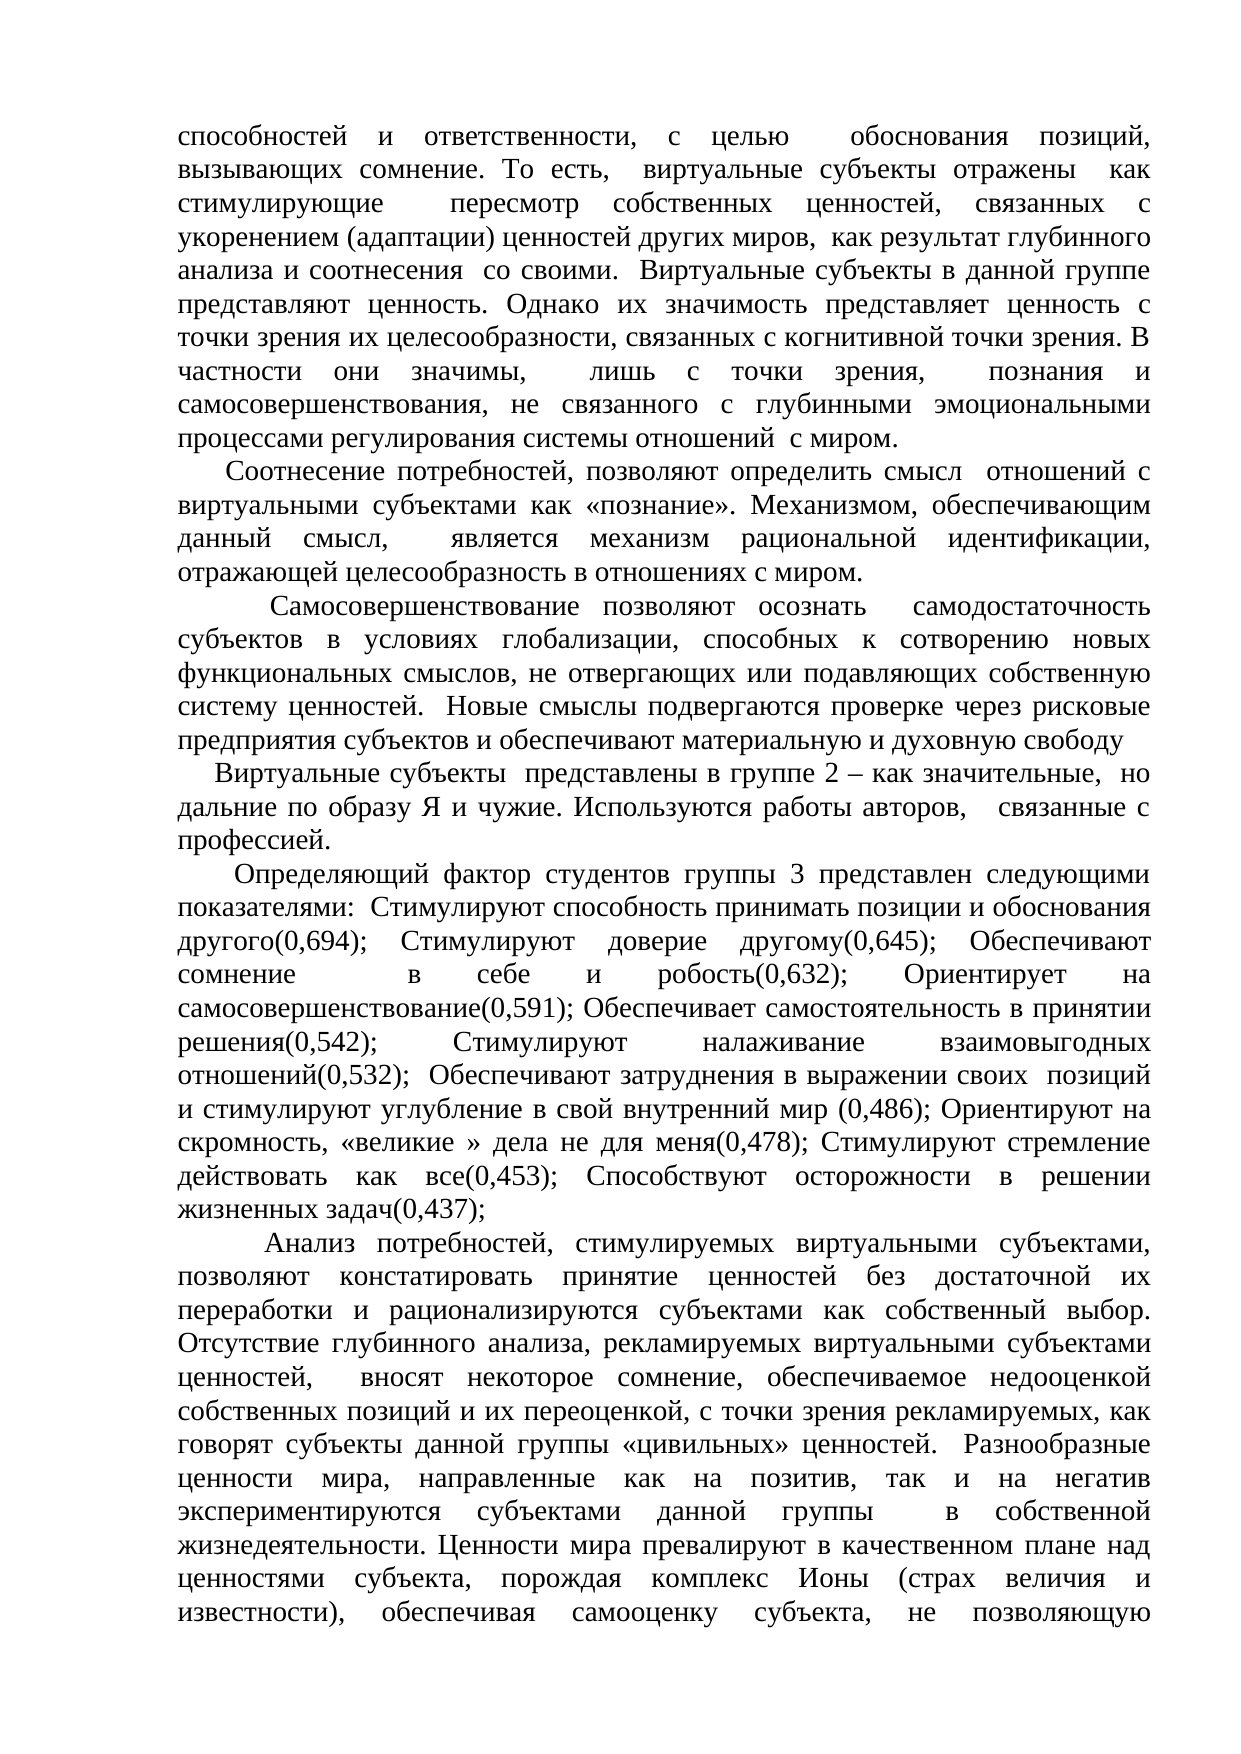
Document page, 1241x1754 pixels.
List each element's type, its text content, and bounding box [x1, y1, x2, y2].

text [177, 1225, 1152, 1627]
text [177, 118, 1152, 453]
text Соотнесение потребностей, позволяют определить смысл отношений с виртуальными субъектами как «познание». Механизмом, обеспечивающим данный смысл, является механизм рациональной идентификации, отражающей целесообразность в отношениях с миром. [177, 453, 1152, 588]
text Виртуальные субъекты представлены в группе 2 – как значительные, но дальние по образу Я и чужие. Используются работы авторов, связанные с профессией. [177, 755, 1152, 856]
text Определяющий фактор студентов группы 3 представлен следующими показателями: Стимулируют способность принимать позиции и обоснования другого(0,694); Стимулируют доверие другому(0,645); Обеспечивают сомнение в себе и робость(0,632); Ориентирует на самосовершенствование(0,591); Обеспечивает самостоятельность в принятии решения(0,542); Стимулируют налаживание взаимовыгодных отношений(0,532); Обеспечивают затруднения в выражении своих позиций и стимулируют углубление в свой внутренний мир (0,486); Ориентируют на скромность, «великие » дела не для меня(0,478); Стимулируют стремление действовать как все(0,453); Способствуют осторожности в решении жизненных задач(0,437); [177, 856, 1152, 1225]
text Самосовершенствование позволяют осознать самодостаточность субъектов в условиях глобализации, способных к сотворению новых функциональных смыслов, не отвергающих или подавляющих собственную систему ценностей. Новые смыслы подвергаются проверке через рисковые предприятия субъектов и обеспечивают материальную и духовную свободу [177, 588, 1152, 755]
